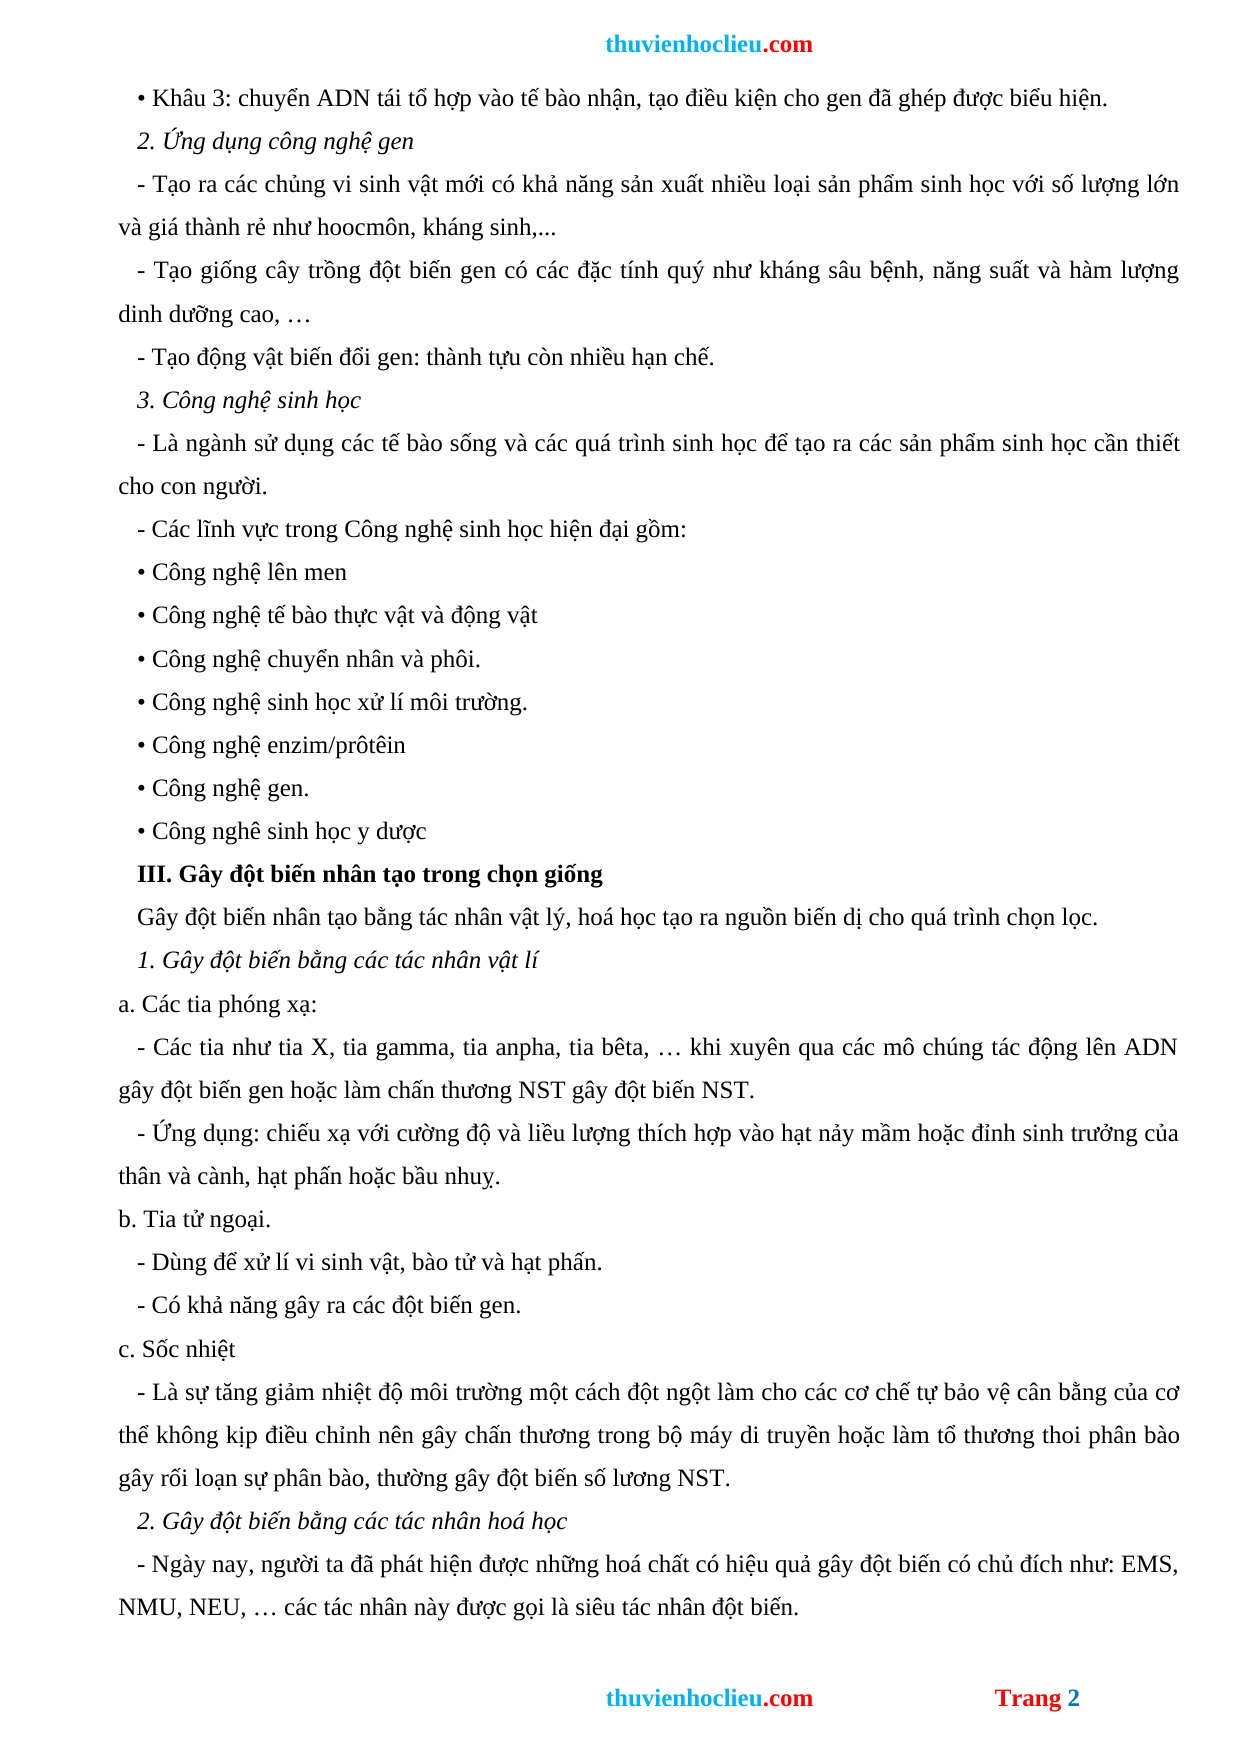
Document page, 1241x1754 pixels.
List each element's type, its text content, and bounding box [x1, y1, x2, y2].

text • Công nghệ chuyển nhân và phôi. [118, 644, 1181, 672]
text - Tạo giống cây trồng đột biến gen có các đặc tính quý như kháng sâu bệnh, năng suất và hàm lượng dinh dưỡng cao, … [118, 256, 1181, 327]
text - Ứng dụng: chiếu xạ với cường độ và liều lượng thích hợp vào hạt nảy mầm hoặc đỉnh sinh trưởng của thân và cành, hạt phấn hoặc bầu nhuỵ. [118, 1118, 1181, 1190]
text b. Tia tử ngoại. [118, 1204, 1181, 1233]
text - Các lĩnh vực trong Công nghệ sinh học hiện đại gồm: [118, 514, 1181, 543]
text - Tạo ra các chủng vi sinh vật mới có khả năng sản xuất nhiều loại sản phẩm sinh học với số lượng lớn và giá thành rẻ như hoocmôn, kháng sinh,... [118, 169, 1181, 241]
text • Công nghệ lên men [118, 557, 1181, 586]
text 3. Công nghệ sinh học [118, 385, 1181, 414]
text 2. Gây đột biến bằng các tác nhân hoá học [118, 1506, 1181, 1535]
text - Các tia như tia X, tia gamma, tia anpha, tia bêta, … khi xuyên qua các mô chúng tác động lên ADN gây đột biến gen hoặc làm chấn thương NST gây đột biến NST. [118, 1032, 1181, 1104]
text - Ngày nay, người ta đã phát hiện được những hoá chất có hiệu quả gây đột biến có chủ đích như: EMS, NMU, NEU, … các tác nhân này được gọi là siêu tác nhân đột biến. [118, 1549, 1181, 1621]
text • Công nghệ enzim/prôtêin [118, 730, 1181, 759]
text - Là ngành sử dụng các tế bào sống và các quá trình sinh học để tạo ra các sản phẩm sinh học cần thiết cho con người. [118, 428, 1181, 500]
text • Khâu 3: chuyển ADN tái tổ hợp vào tế bào nhận, tạo điều kiện cho gen đã ghép được biểu hiện. [118, 83, 1181, 112]
text • Công nghệ sinh học xử lí môi trường. [118, 687, 1181, 716]
text • Công nghệ gen. [118, 773, 1181, 802]
text III. Gây đột biến nhân tạo trong chọn giống [118, 859, 1181, 888]
text c. Sốc nhiệt [118, 1334, 1181, 1362]
text • Công nghê sinh học y dược [118, 816, 1181, 845]
text - Có khả năng gây ra các đột biến gen. [118, 1291, 1181, 1319]
text • Công nghệ tế bào thực vật và động vật [118, 601, 1181, 629]
text a. Các tia phóng xạ: [118, 989, 1181, 1017]
text - Là sự tăng giảm nhiệt độ môi trường một cách đột ngột làm cho các cơ chế tự bảo vệ cân bằng của cơ thể không kịp điều chỉnh nên gây chấn thương trong bộ máy di truyền hoặc làm tổ thương thoi phân bào gây rối loạn sự phân bào, thường gây đột biến số lương NST. [118, 1377, 1181, 1492]
text 2. Ứng dụng công nghệ gen [118, 126, 1181, 155]
text - Tạo động vật biến đổi gen: thành tựu còn nhiều hạn chế. [118, 342, 1181, 371]
text Gây đột biến nhân tạo bằng tác nhân vật lý, hoá học tạo ra nguồn biến dị cho quá trình chọn lọc. [118, 902, 1181, 931]
text - Dùng để xử lí vi sinh vật, bào tử và hạt phấn. [118, 1247, 1181, 1276]
text 1. Gây đột biến bằng các tác nhân vật lí [118, 946, 1181, 974]
